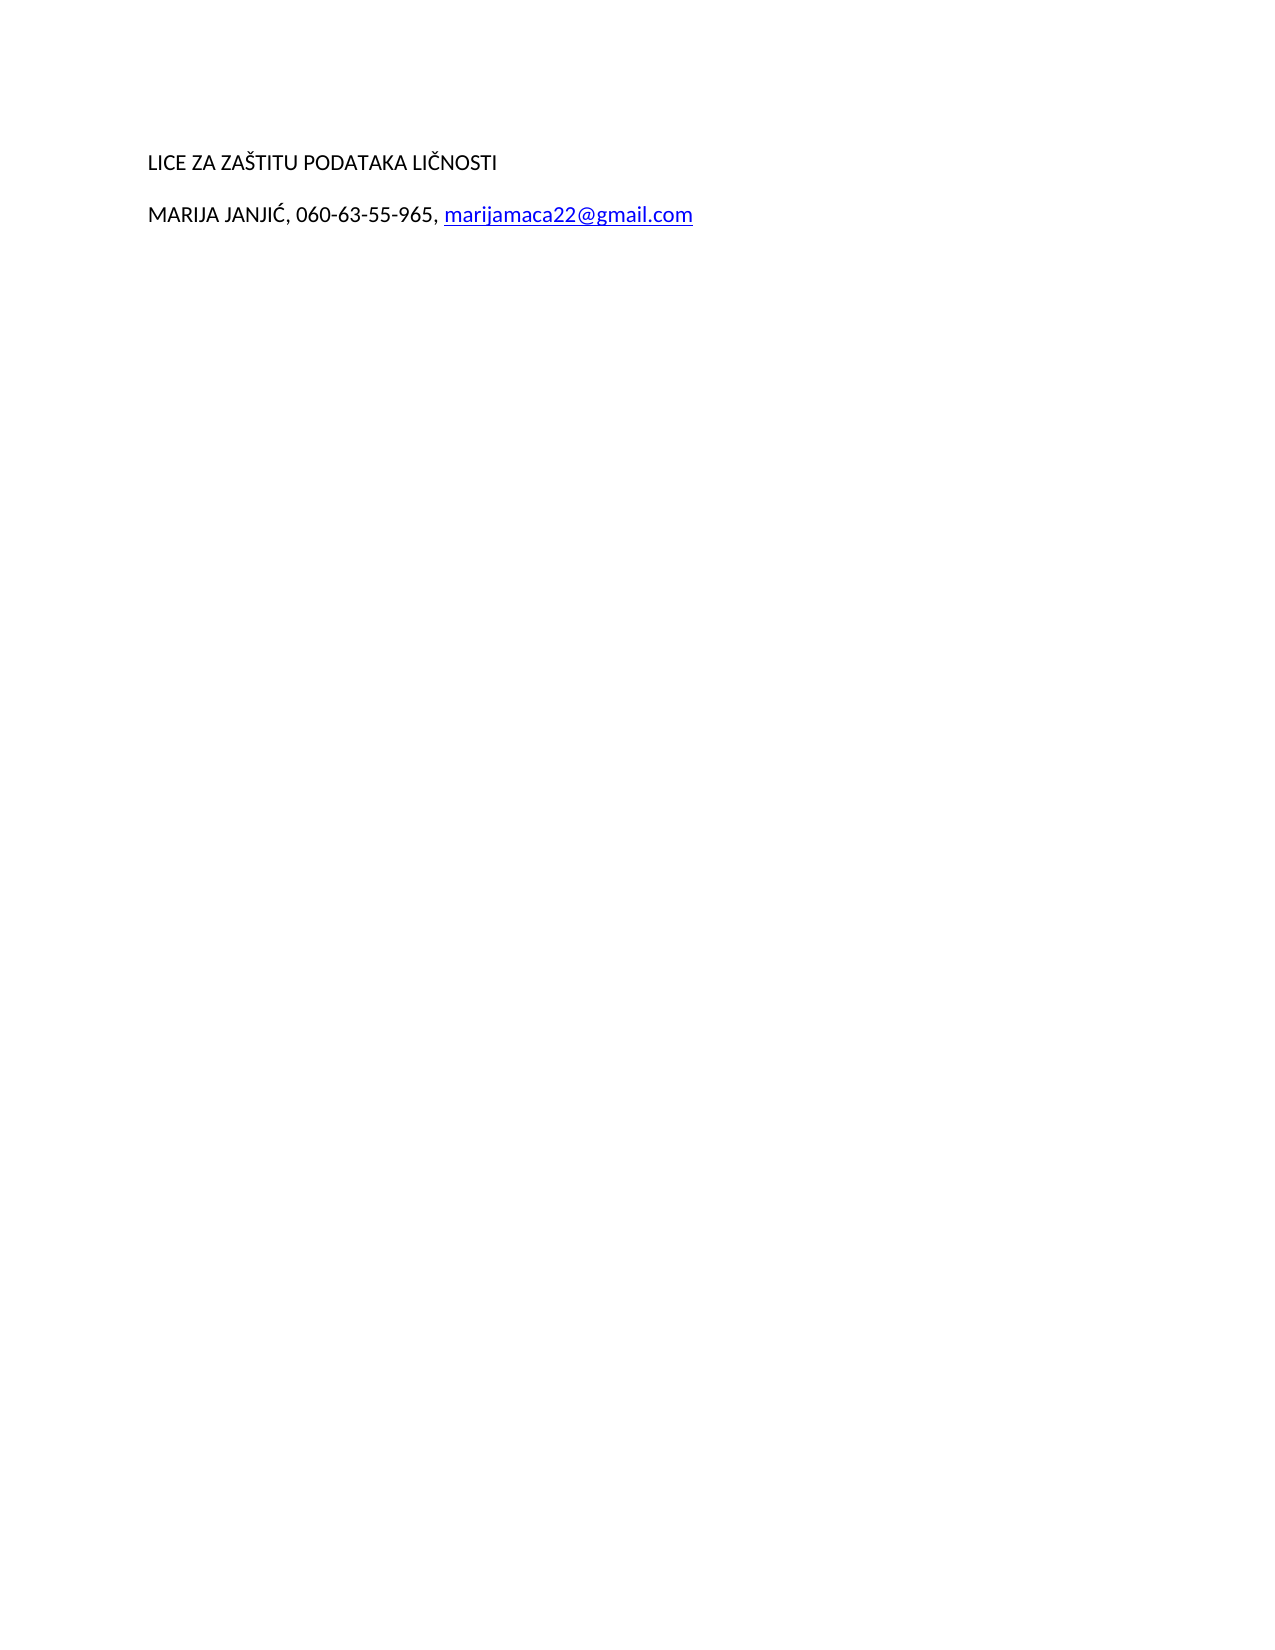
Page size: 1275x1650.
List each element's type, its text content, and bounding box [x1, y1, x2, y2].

text MARIJA JANJIĆ, 060-63-55-965, marijamaca22@gmail.com [148, 201, 1127, 229]
text LICE ZA ZAŠTITU PODATAKA LIČNOSTI [148, 148, 1127, 176]
